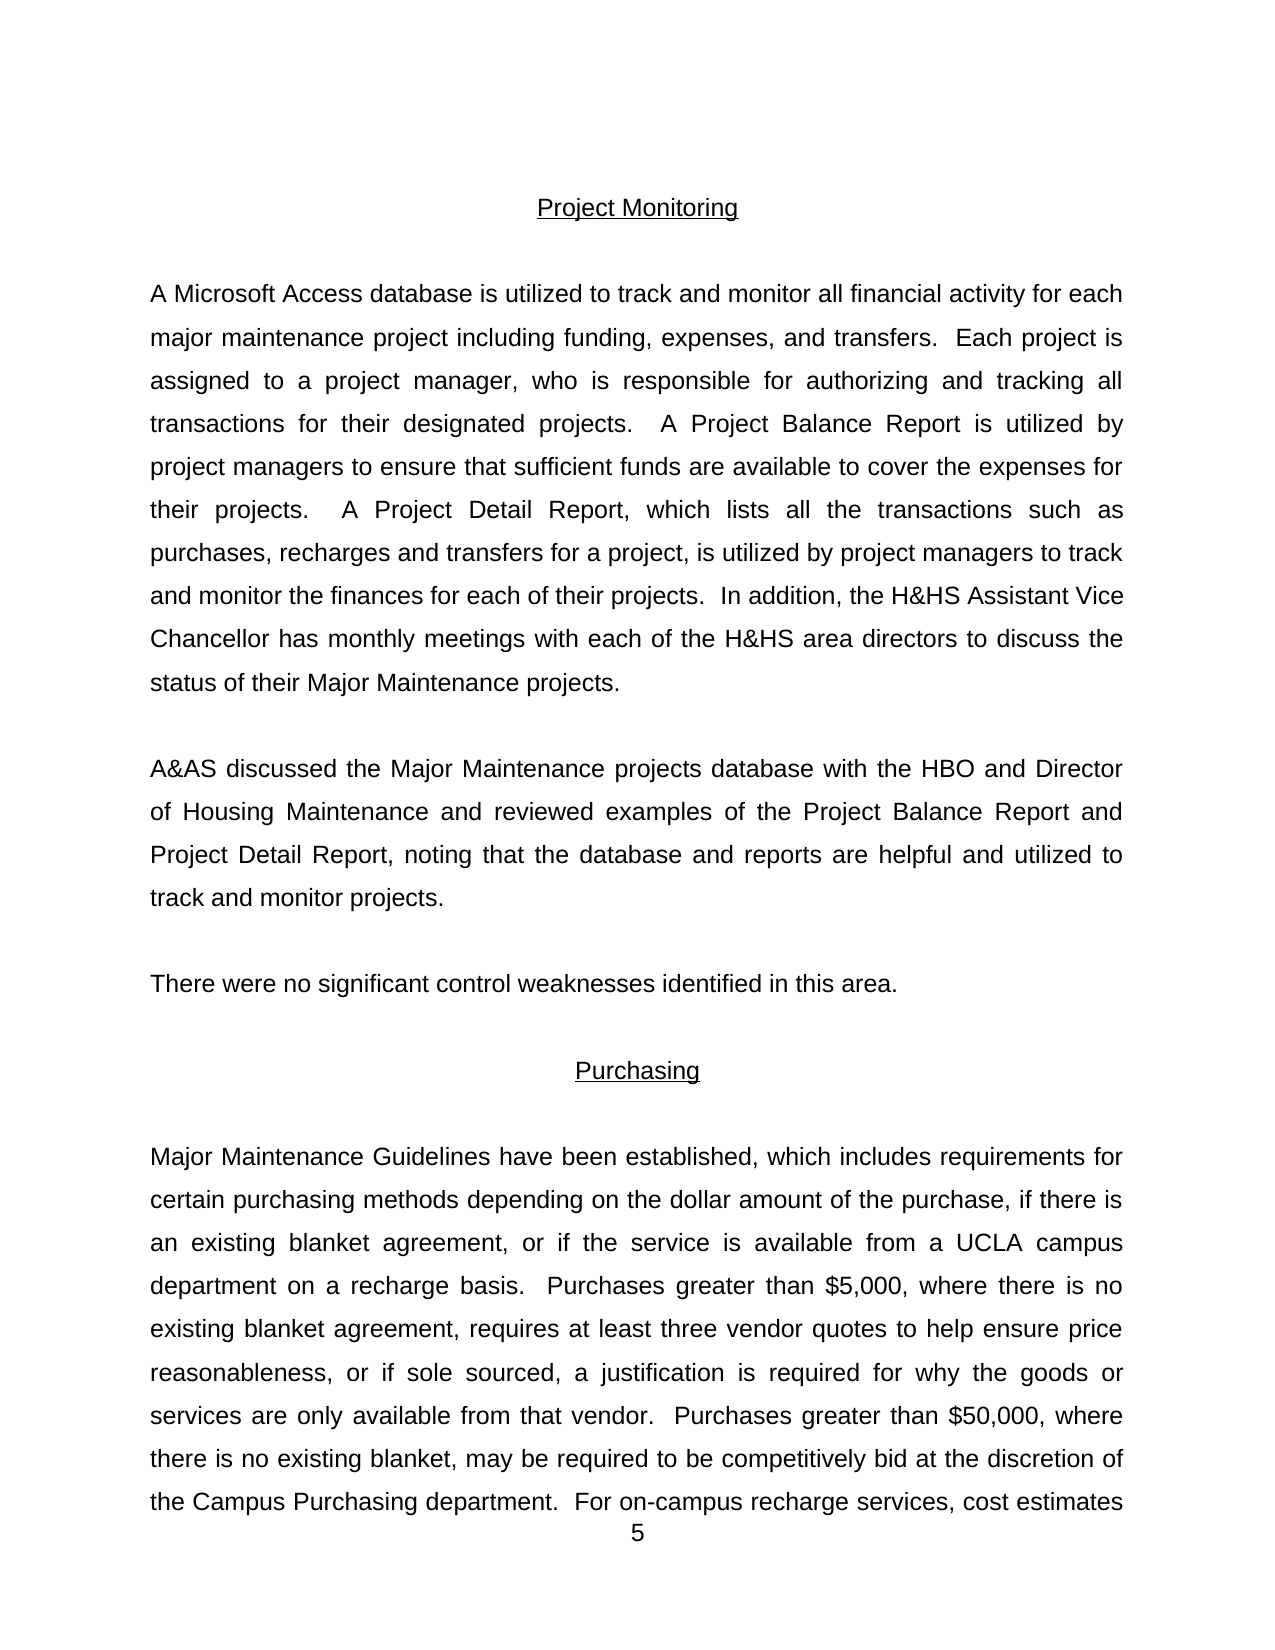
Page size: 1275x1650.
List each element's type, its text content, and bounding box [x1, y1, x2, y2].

text A&AS discussed the Major Maintenance projects database with the HBO and Director of Housing Maintenance and reviewed examples of the Project Balance Report and Project Detail Report, noting that the database and reports are helpful and utilized to track and monitor projects. [150, 754, 1125, 912]
text A Microsoft Access database is utilized to track and monitor all financial activity for each major maintenance project including funding, expenses, and transfers. Each project is assigned to a project manager, who is responsible for authorizing and tracking all transactions for their designated projects. A Project Balance Report is utilized by project managers to ensure that sufficient funds are available to cover the expenses for their projects. A Project Detail Report, which lists all the transactions such as purchases, recharges and transfers for a project, is utilized by project managers to track and monitor the finances for each of their projects. In addition, the H&HS Assistant Vice Chancellor has monthly meetings with each of the H&HS area directors to discuss the status of their Major Maintenance projects. [150, 279, 1125, 696]
text Project Monitoring [150, 193, 1125, 222]
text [150, 1142, 1125, 1516]
text There were no significant control weaknesses identified in this area. [150, 969, 1125, 998]
text Purchasing [150, 1056, 1125, 1084]
